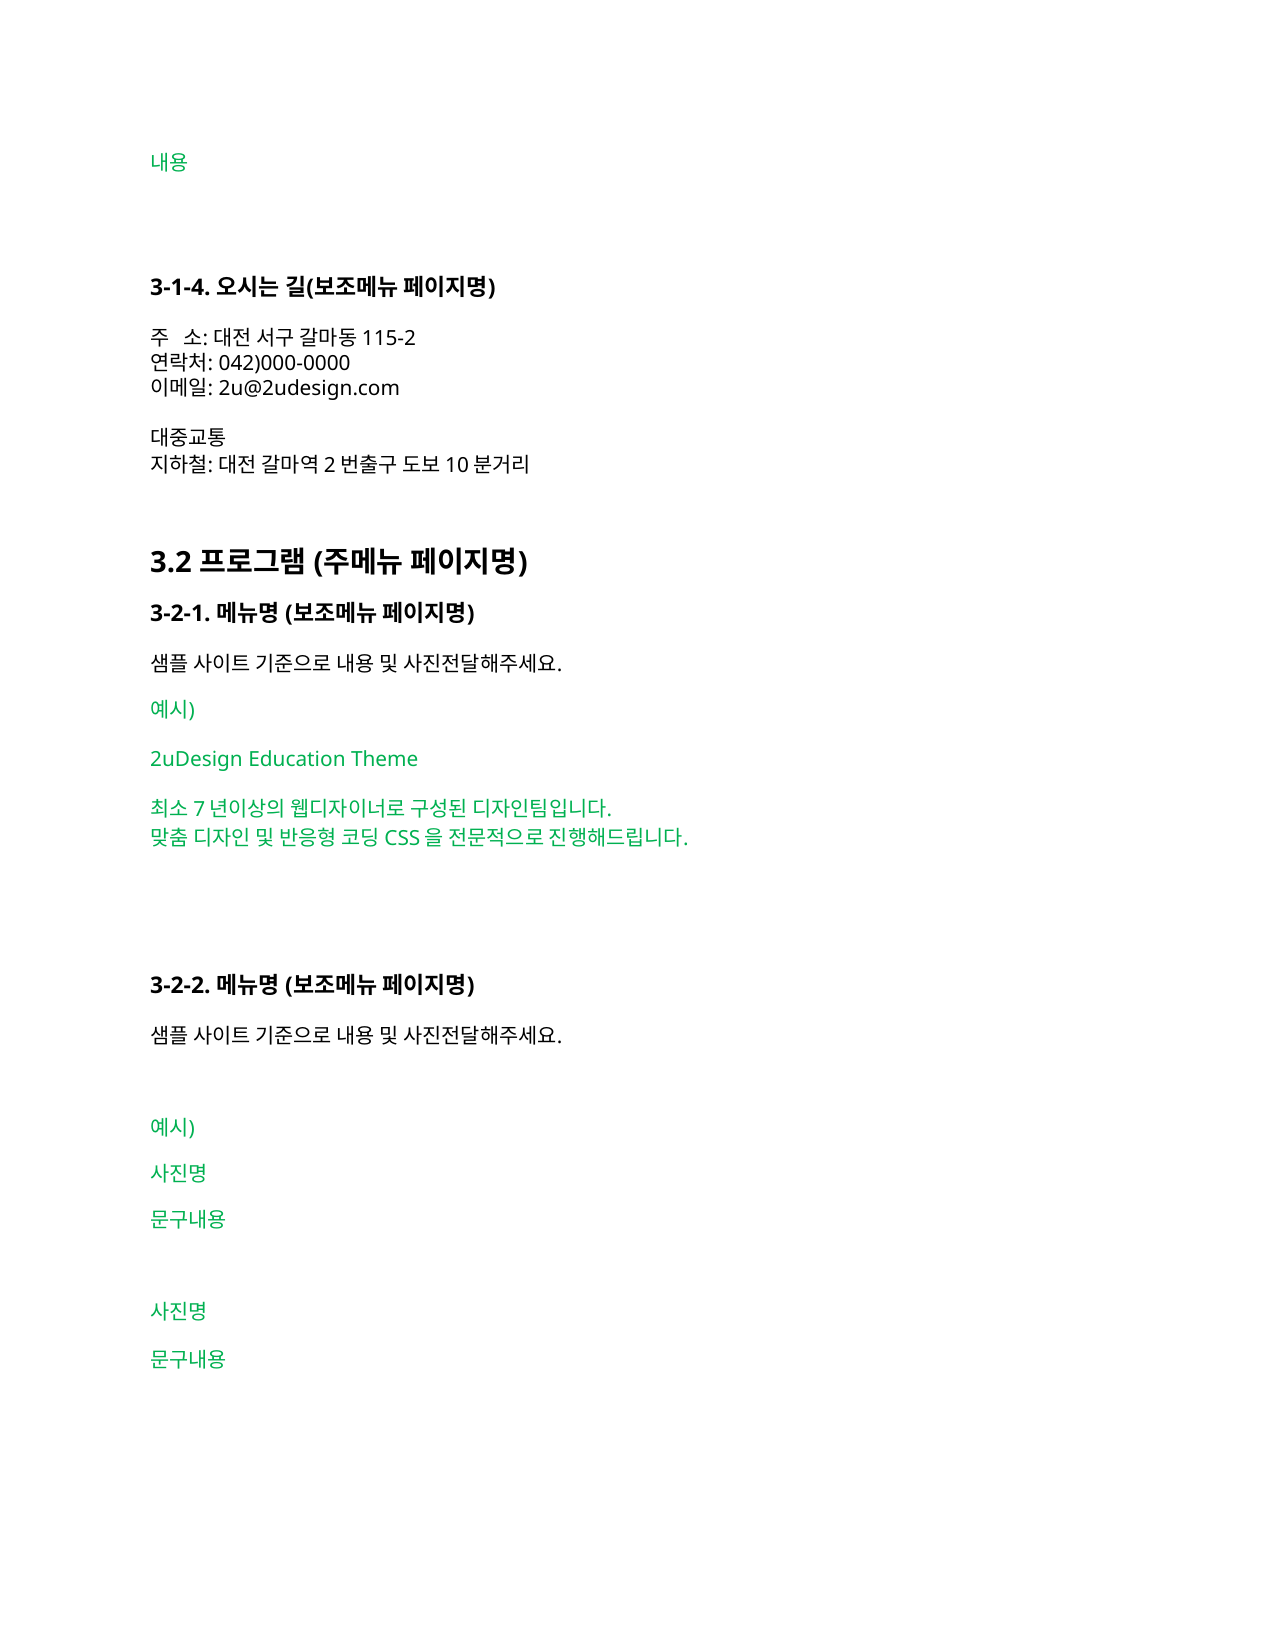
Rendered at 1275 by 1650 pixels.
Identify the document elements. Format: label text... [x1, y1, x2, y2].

text 사진명 [150, 1299, 1125, 1324]
text 2uDesign Education Theme [150, 744, 1125, 772]
text 예시) [150, 698, 1125, 723]
text 문구내용 [150, 1345, 1125, 1374]
text 주 소: 대전 서구 갈마동 115-2 [150, 325, 1125, 350]
text 3-1-4. 오시는 길(보조메뉴 페이지명) [150, 275, 1125, 300]
text 사진명 [150, 1162, 1125, 1187]
text 이메일: 2u@2udesign.com [150, 375, 1125, 400]
text 연락처: 042)000-0000 [150, 350, 1125, 375]
text 샘플 사이트 기준으로 내용 및 사진전달해주세요. [150, 1020, 1125, 1049]
text 최소 7년이상의 웹디자이너로 구성된 디자인팀입니다. 맞춤 디자인 및 반응형 코딩 CSS을 전문적으로 진행해드립니다. [150, 793, 1125, 851]
text 샘플 사이트 기준으로 내용 및 사진전달해주세요. [150, 648, 1125, 677]
text 문구내용 [150, 1207, 1125, 1232]
text 대중교통 [150, 425, 1125, 450]
text 3-2-2. 메뉴명 (보조메뉴 페이지명) [150, 971, 1125, 999]
text 3.2 프로그램 (주메뉴 페이지명) [150, 549, 1125, 578]
text 3-2-1. 메뉴명 (보조메뉴 페이지명) [150, 599, 1125, 627]
text 지하철: 대전 갈마역 2번출구 도보 10분거리 [150, 450, 1125, 479]
text 예시) [150, 1116, 1125, 1141]
text 내용 [150, 150, 1125, 175]
